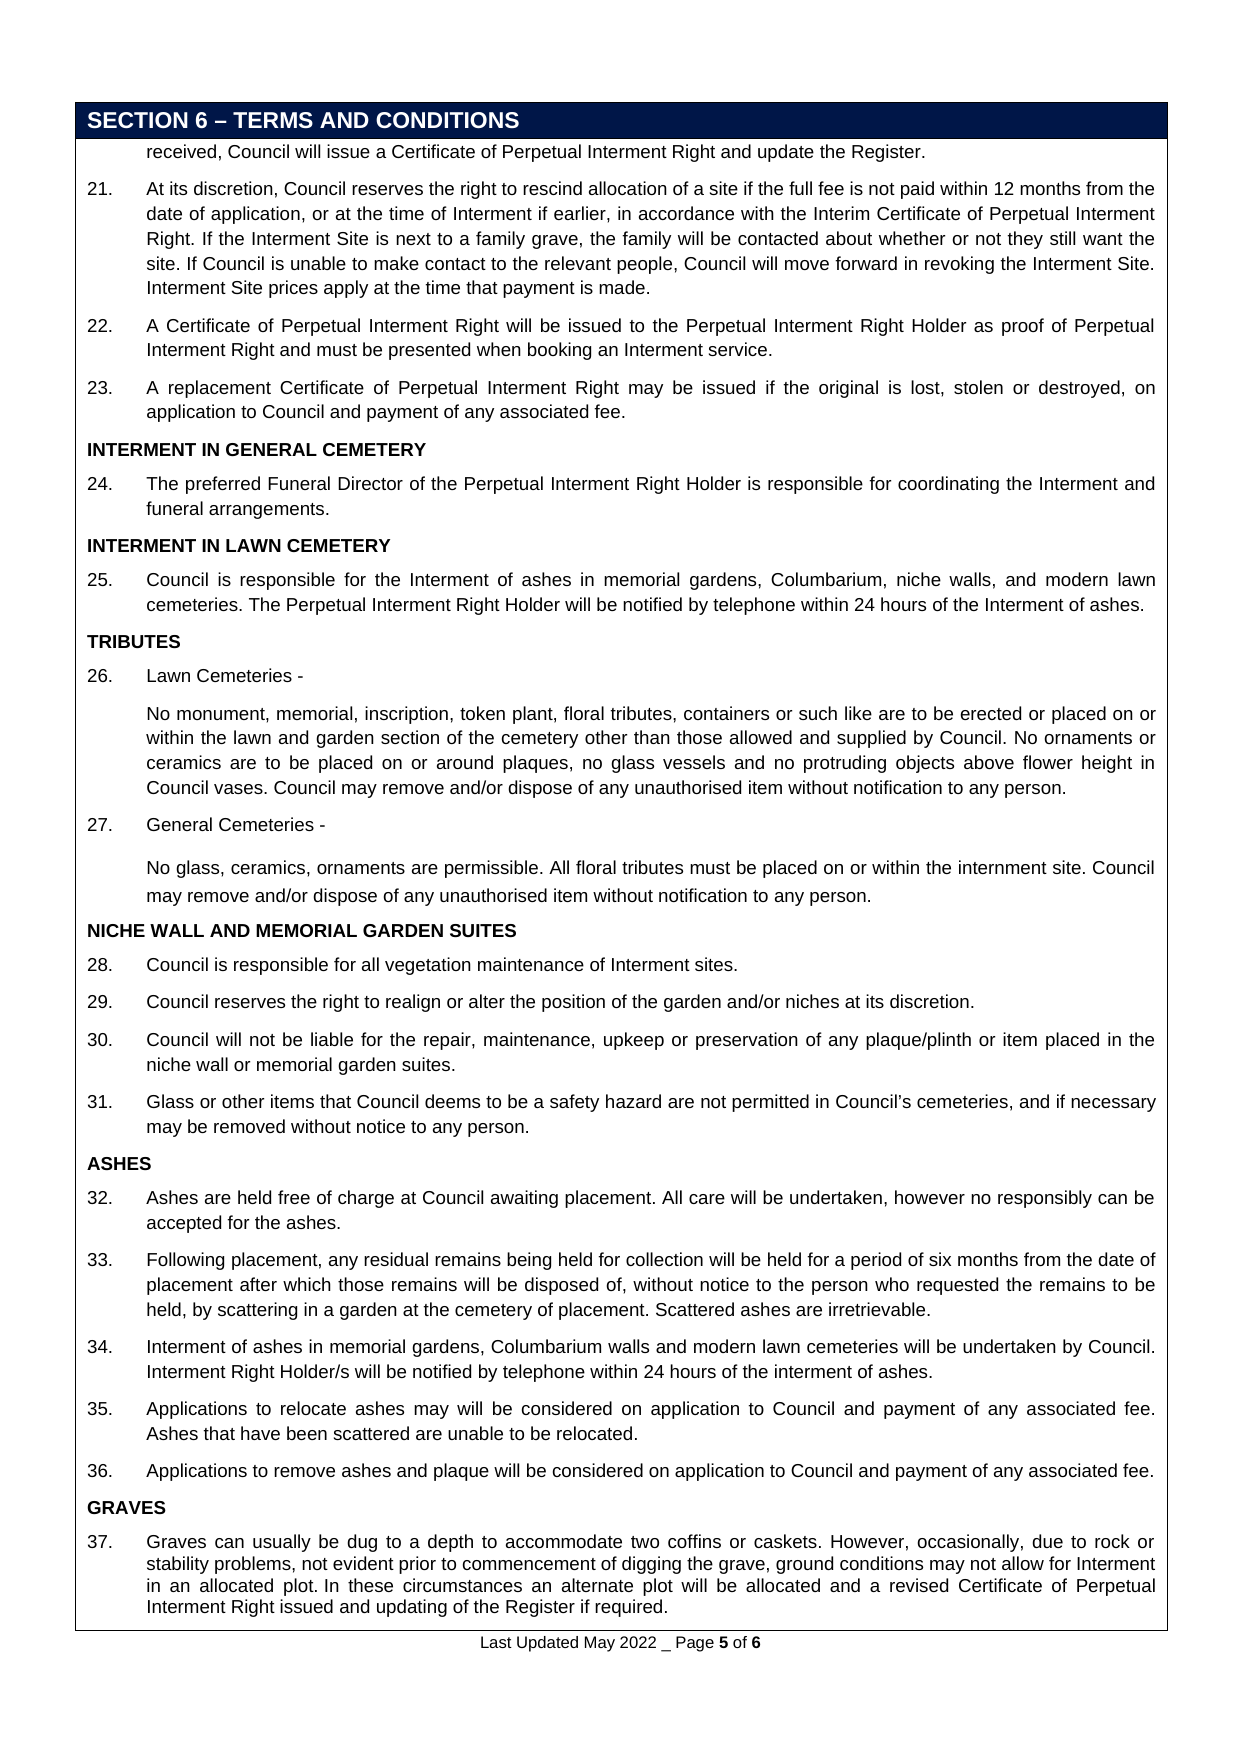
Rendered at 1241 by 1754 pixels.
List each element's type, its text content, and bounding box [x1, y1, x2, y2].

table_header SECTION 6 – TERMS AND CONDITIONS [76, 103, 1167, 138]
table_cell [76, 139, 1167, 1630]
